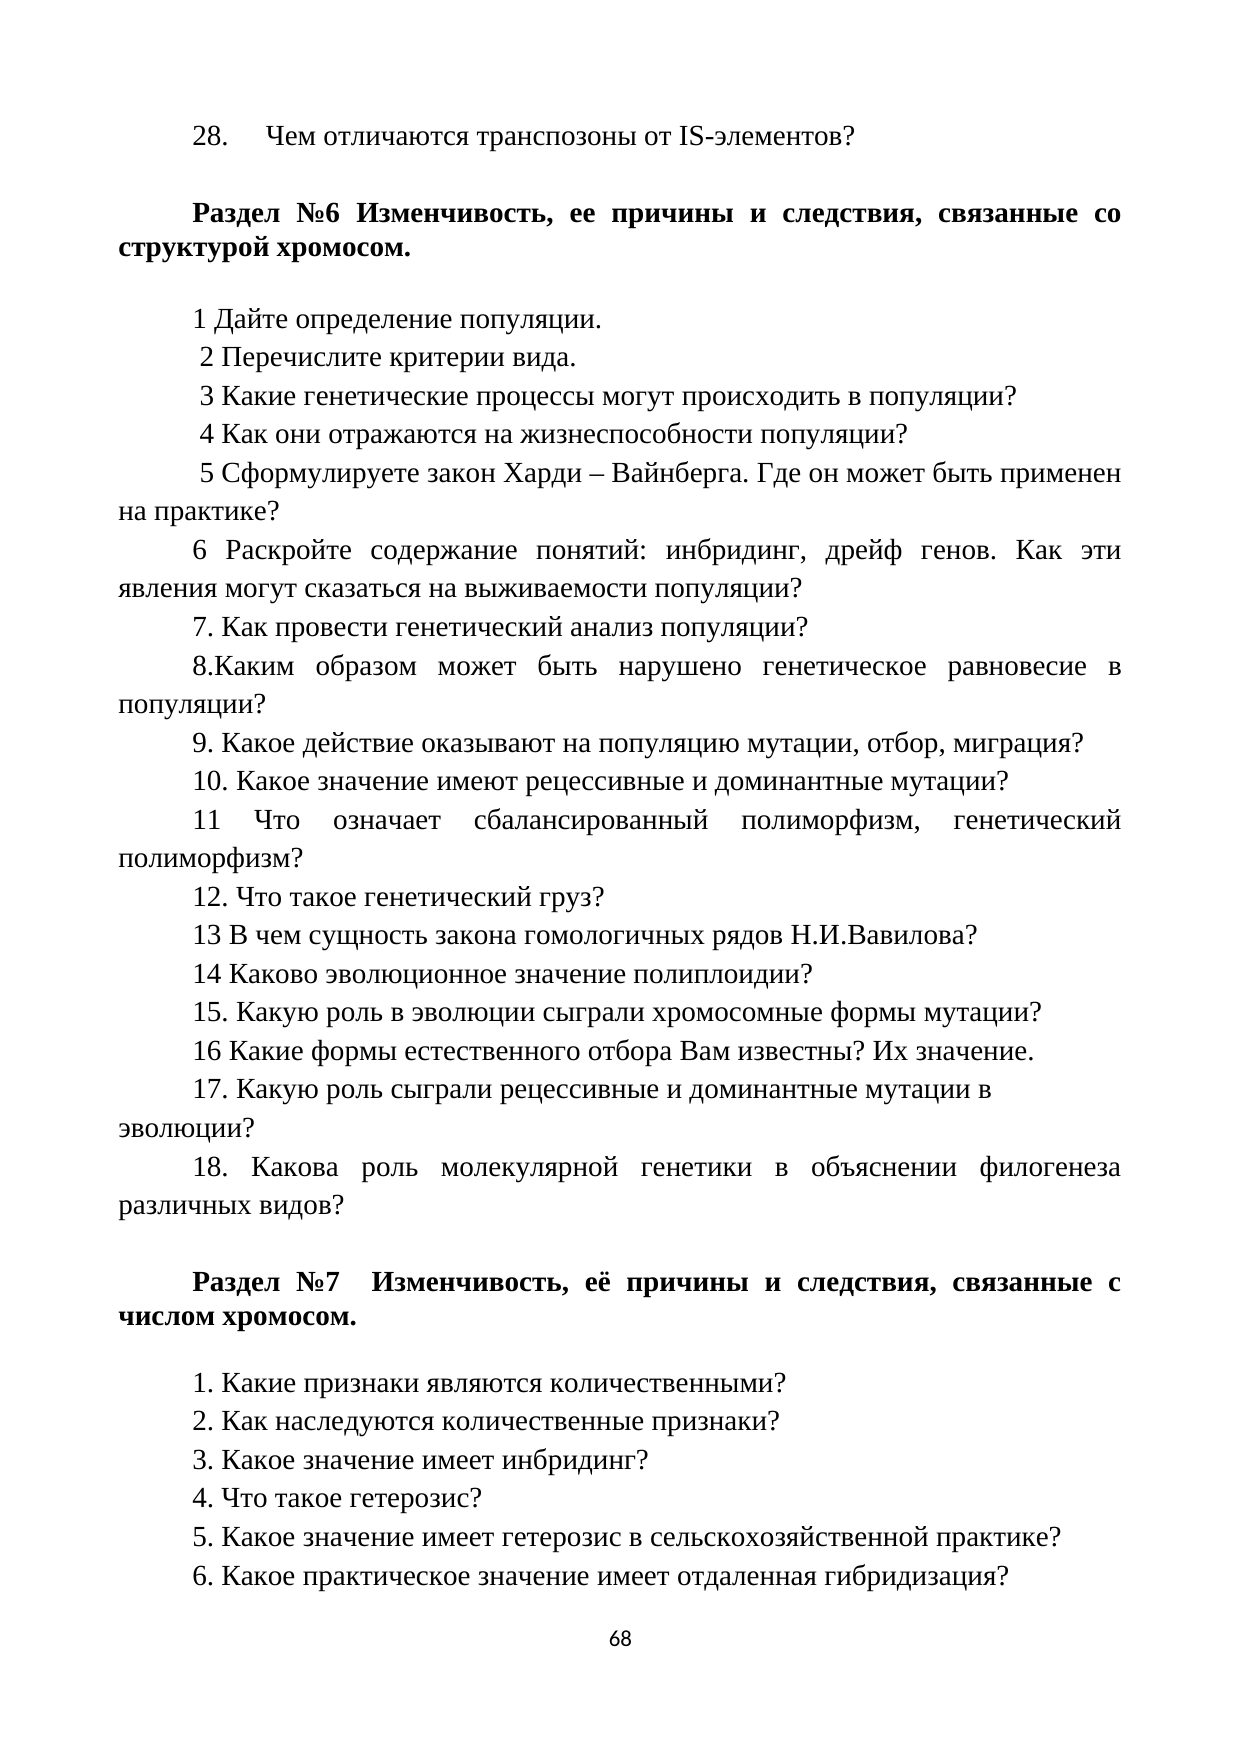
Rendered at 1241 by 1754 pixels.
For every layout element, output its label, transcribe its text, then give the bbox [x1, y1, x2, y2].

text 5. Какое значение имеет гетерозис в сельскохозяйственной практике? [118, 1519, 1122, 1553]
text 2 Перечислите критерии вида. [118, 339, 1122, 373]
text 28. Чем отличаются транспозоны от IS-элементов? [118, 118, 1122, 152]
text 5 Сформулируете закон Харди – Вайнберга. Где он может быть применен на практике? [118, 455, 1122, 527]
text Раздел №6 Изменчивость, ее причины и следствия, связанные со структурой хромосом. [118, 195, 1122, 262]
text 3. Какое значение имеет инбридинг? [118, 1442, 1122, 1476]
text 15. Какую роль в эволюции сыграли хромосомные формы мутации? [118, 994, 1122, 1028]
text 4. Что такое гетерозис? [118, 1481, 1122, 1514]
text 11 Что означает сбалансированный полиморфизм, генетический полиморфизм? [118, 802, 1122, 874]
text 1 Дайте определение популяции. [118, 301, 1122, 334]
text 4 Как они отражаются на жизнеспособности популяции? [118, 416, 1122, 450]
text 18. Какова роль молекулярной генетики в объяснении филогенеза различных видов? [118, 1149, 1122, 1221]
text 6 Раскройте содержание понятий: инбридинг, дрейф генов. Как эти явления могут сказаться на выживаемости популяции? [118, 532, 1122, 604]
text 8.Каким образом может быть нарушено генетическое равновесие в популяции? [118, 648, 1122, 720]
text 12. Что такое генетический груз? [118, 879, 1122, 912]
text 10. Какое значение имеют рецессивные и доминантные мутации? [118, 763, 1122, 797]
text 6. Какое практическое значение имеет отдаленная гибридизация? [118, 1558, 1122, 1591]
text 3 Какие генетические процессы могут происходить в популяции? [118, 378, 1122, 411]
text 9. Какое действие оказывают на популяцию мутации, отбор, миграция? [118, 725, 1122, 758]
text Раздел №7 Изменчивость, её причины и следствия, связанные с числом хромосом. [118, 1264, 1122, 1331]
text 17. Какую роль сыграли рецессивные и доминантные мутации в эволюции? [118, 1072, 1122, 1144]
text 7. Как провести генетический анализ популяции? [118, 609, 1122, 643]
text 13 В чем сущность закона гомологичных рядов Н.И.Вавилова? [118, 917, 1122, 951]
text 1. Какие признаки являются количественными? [118, 1365, 1122, 1398]
text 16 Какие формы естественного отбора Вам известны? Их значение. [118, 1033, 1122, 1067]
text 2. Как наследуются количественные признаки? [118, 1403, 1122, 1437]
text 14 Каково эволюционное значение полиплоидии? [118, 956, 1122, 989]
